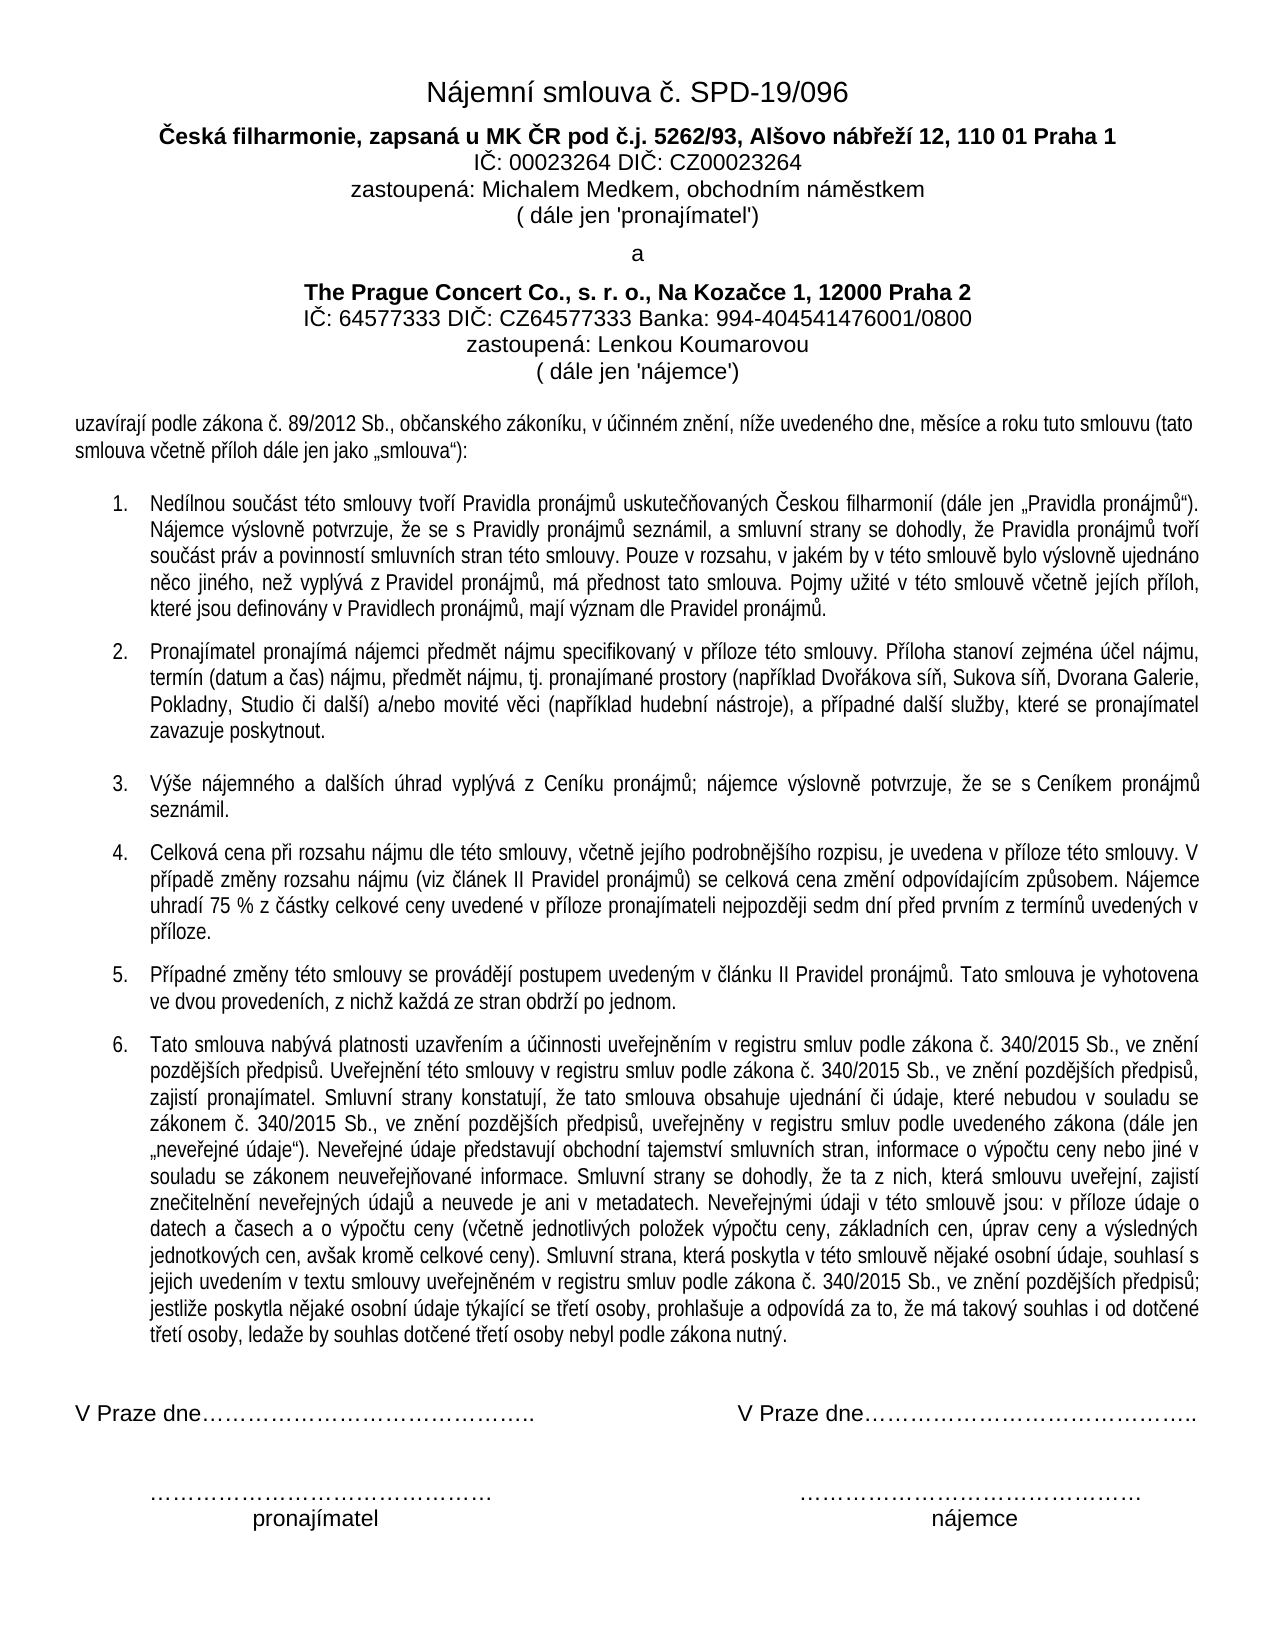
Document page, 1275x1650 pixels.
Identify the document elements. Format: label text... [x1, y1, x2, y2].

list Tato smlouva nabývá platnosti uzavřením a účinnosti uveřejněním v registru smluv podle zákona č. 340/2015 Sb., ve znění pozdějších předpisů. Uveřejnění této smlouvy v registru smluv podle zákona č. 340/2015 Sb., ve znění pozdějších předpisů, zajistí pronajímatel. Smluvní strany konstatují, že tato smlouva obsahuje ujednání či údaje, které nebudou v souladu se zákonem č. 340/2015 Sb., ve znění pozdějších předpisů, uveřejněny v registru smluv podle uvedeného zákona (dále jen „neveřejné údaje“). Neveřejné údaje představují obchodní tajemství smluvních stran, informace o výpočtu ceny nebo jiné v souladu se zákonem neuveřejňované informace. Smluvní strany se dohodly, že ta z nich, která smlouvu uveřejní, zajistí znečitelnění neveřejných údajů a neuvede je ani v metadatech. Neveřejnými údaji v této smlouvě jsou: v příloze údaje o datech a časech a o výpočtu ceny (včetně jednotlivých položek výpočtu ceny, základních cen, úprav ceny a výsledných jednotkových cen, avšak kromě celkové ceny). Smluvní strana, která poskytla v této smlouvě nějaké osobní údaje, souhlasí s jejich uvedením v textu smlouvy uveřejněném v registru smluv podle zákona č. 340/2015 Sb., ve znění pozdějších předpisů; jestliže poskytla nějaké osobní údaje týkající se třetí osoby, prohlašuje a odpovídá za to, že má takový souhlas i od dotčené třetí osoby, ledaže by souhlas dotčené třetí osoby nebyl podle zákona nutný. [112, 1031, 1200, 1347]
list Celková cena při rozsahu nájmu dle této smlouvy, včetně jejího podrobnějšího rozpisu, je uvedena v příloze této smlouvy. V případě změny rozsahu nájmu (viz článek II Pravidel pronájmů) se celková cena změní odpovídajícím způsobem. Nájemce uhradí 75 % z částky celkové ceny uvedené v příloze pronajímateli nejpozději sedm dní před prvním z termínů uvedených v příloze. [112, 839, 1200, 945]
list Nedílnou součást této smlouvy tvoří Pravidla pronájmů uskutečňovaných Českou filharmonií (dále jen „Pravidla pronájmů“). Nájemce výslovně potvrzuje, že se s Pravidly pronájmů seznámil, a smluvní strany se dohodly, že Pravidla pronájmů tvoří součást práv a povinností smluvních stran této smlouvy. Pouze v rozsahu, v jakém by v této smlouvě bylo výslovně ujednáno něco jiného, než vyplývá z Pravidel pronájmů, má přednost tato smlouva. Pojmy užité v této smlouvě včetně jejích příloh, které jsou definovány v Pravidlech pronájmů, mají význam dle Pravidel pronájmů. [112, 489, 1200, 621]
text ( dále jen 'nájemce') [75, 358, 1200, 384]
text ( dále jen 'pronajímatel') [75, 202, 1200, 228]
text IČ: 00023264 DIČ: CZ00023264 [75, 149, 1200, 176]
text ……………………………………… ……………………………………… [75, 1479, 1200, 1505]
text V Praze dne…………………………………….. V Praze dne…………………………………….. [75, 1400, 1200, 1426]
text The Prague Concert Co., s. r. o., Na Kozačce 1, 12000 Praha 2 [75, 279, 1200, 305]
text zastoupená: Michalem Medkem, obchodním náměstkem [75, 176, 1200, 202]
text uzavírají podle zákona č. 89/2012 Sb., občanského zákoníku, v účinném znění, níže uvedeného dne, měsíce a roku tuto smlouvu (tato smlouva včetně příloh dále jen jako „smlouva“): [75, 410, 1200, 463]
text a [75, 240, 1200, 267]
list Výše nájemného a dalších úhrad vyplývá z Ceníku pronájmů; nájemce výslovně potvrzuje, že se s Ceníkem pronájmů seznámil. [112, 770, 1200, 822]
text Česká filharmonie, zapsaná u MK ČR pod č.j. 5262/93, Alšovo nábřeží 12, 110 01 Praha 1 [75, 123, 1200, 149]
text zastoupená: Lenkou Koumarovou [75, 331, 1200, 358]
text IČ: 64577333 DIČ: CZ64577333 Banka: 994-404541476001/0800 [75, 305, 1200, 331]
list Případné změny této smlouvy se provádějí postupem uvedeným v článku II Pravidel pronájmů. Tato smlouva je vyhotovena ve dvou provedeních, z nichž každá ze stran obdrží po jednom. [112, 961, 1200, 1014]
text Nájemní smlouva č. SPD-19/096 [75, 75, 1200, 108]
text pronajímatel nájemce [75, 1505, 1200, 1532]
list Pronajímatel pronajímá nájemci předmět nájmu specifikovaný v příloze této smlouvy. Příloha stanoví zejména účel nájmu, termín (datum a čas) nájmu, předmět nájmu, tj. pronajímané prostory (například Dvořákova síň, Sukova síň, Dvorana Galerie, Pokladny, Studio či další) a/nebo movité věci (například hudební nástroje), a případné další služby, které se pronajímatel zavazuje poskytnout. [112, 638, 1200, 743]
